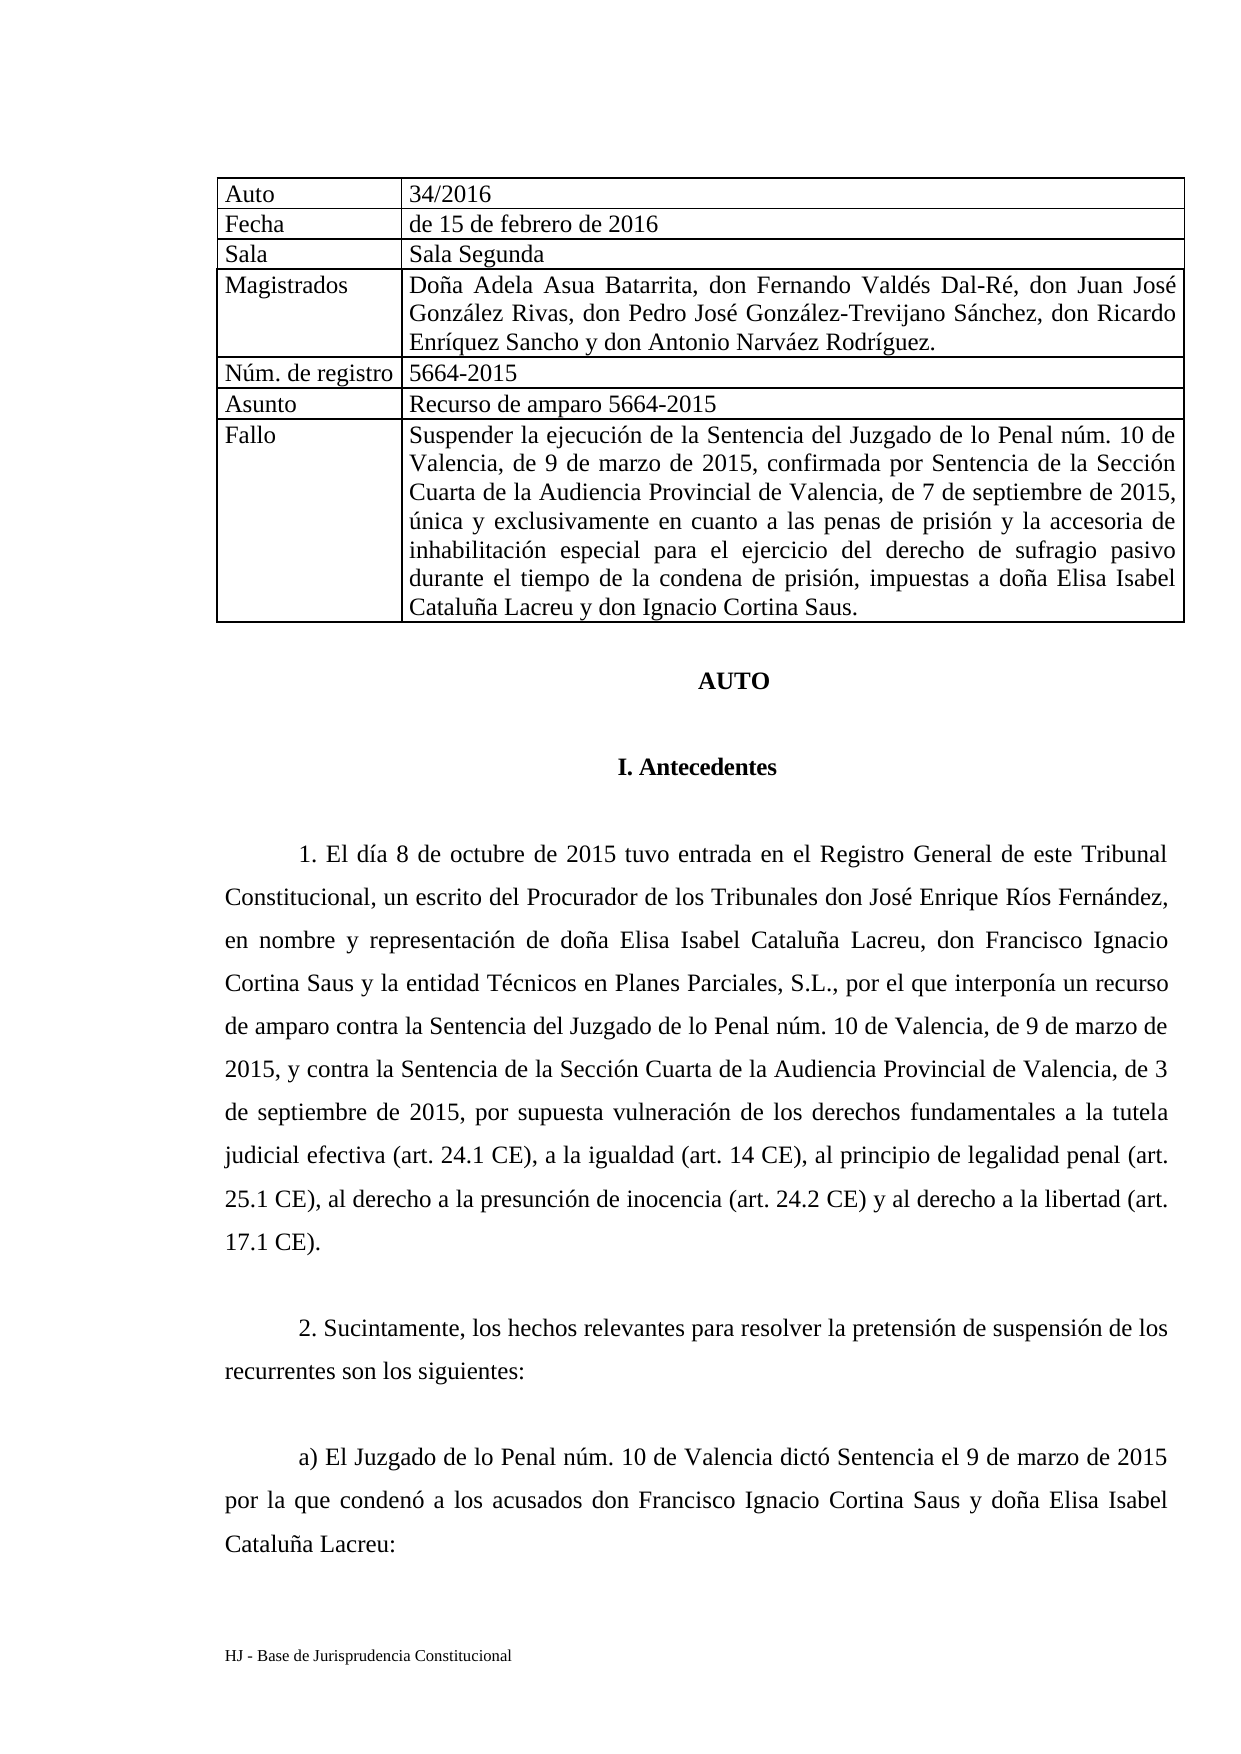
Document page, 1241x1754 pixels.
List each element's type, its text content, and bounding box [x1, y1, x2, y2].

text 2. Sucintamente, los hechos relevantes para resolver la pretensión de suspensión de los recurrentes son los siguientes: [224, 1313, 1169, 1385]
table_cell Recurso de amparo 5664-2015 [403, 389, 1183, 418]
table_cell Magistrados [218, 270, 401, 356]
table_cell Suspender la ejecución de la Sentencia del Juzgado de lo Penal núm. 10 de Valencia, de 9 de marzo de 2015, confirmada por Sentencia de la Sección Cuarta de la Audiencia Provincial de Valencia, de 7 de septiembre de 2015, única y exclusivamente en cuanto a las penas de prisión y la accesoria de inhabilitación especial para el ejercicio del derecho de sufragio pasivo durante el tiempo de la condena de prisión, impuestas a doña Elisa Isabel Cataluña Lacreu y don Ignacio Cortina Saus. [403, 420, 1183, 621]
table_cell Sala Segunda [402, 240, 1184, 268]
table_cell 5664-2015 [403, 358, 1183, 387]
text AUTO [224, 666, 1169, 695]
table_cell Sala [218, 240, 401, 268]
table_header Auto [218, 179, 401, 207]
text 1. El día 8 de octubre de 2015 tuvo entrada en el Registro General de este Tribunal Constitucional, un escrito del Procurador de los Tribunales don José Enrique Ríos Fernández, en nombre y representación de doña Elisa Isabel Cataluña Lacreu, don Francisco Ignacio Cortina Saus y la entidad Técnicos en Planes Parciales, S.L., por el que interponía un recurso de amparo contra la Sentencia del Juzgado de lo Penal núm. 10 de Valencia, de 9 de marzo de 2015, y contra la Sentencia de la Sección Cuarta de la Audiencia Provincial de Valencia, de 3 de septiembre de 2015, por supuesta vulneración de los derechos fundamentales a la tutela judicial efectiva (art. 24.1 CE), a la igualdad (art. 14 CE), al principio de legalidad penal (art. 25.1 CE), al derecho a la presunción de inocencia (art. 24.2 CE) y al derecho a la libertad (art. 17.1 CE). [224, 839, 1169, 1256]
table_cell Fecha [218, 209, 401, 238]
text I. Antecedentes [224, 752, 1169, 781]
table_cell Núm. de registro [218, 358, 401, 387]
table_cell Doña Adela Asua Batarrita, don Fernando Valdés Dal-Ré, don Juan José González Rivas, don Pedro José González-Trevijano Sánchez, don Ricardo Enríquez Sancho y don Antonio Narváez Rodríguez. [403, 270, 1183, 356]
table_header 34/2016 [402, 179, 1184, 207]
text a) El Juzgado de lo Penal núm. 10 de Valencia dictó Sentencia el 9 de marzo de 2015 por la que condenó a los acusados don Francisco Ignacio Cortina Saus y doña Elisa Isabel Cataluña Lacreu: [224, 1442, 1169, 1557]
table_cell de 15 de febrero de 2016 [402, 209, 1184, 238]
table_cell Asunto [218, 389, 401, 418]
table_cell Fallo [218, 420, 401, 621]
